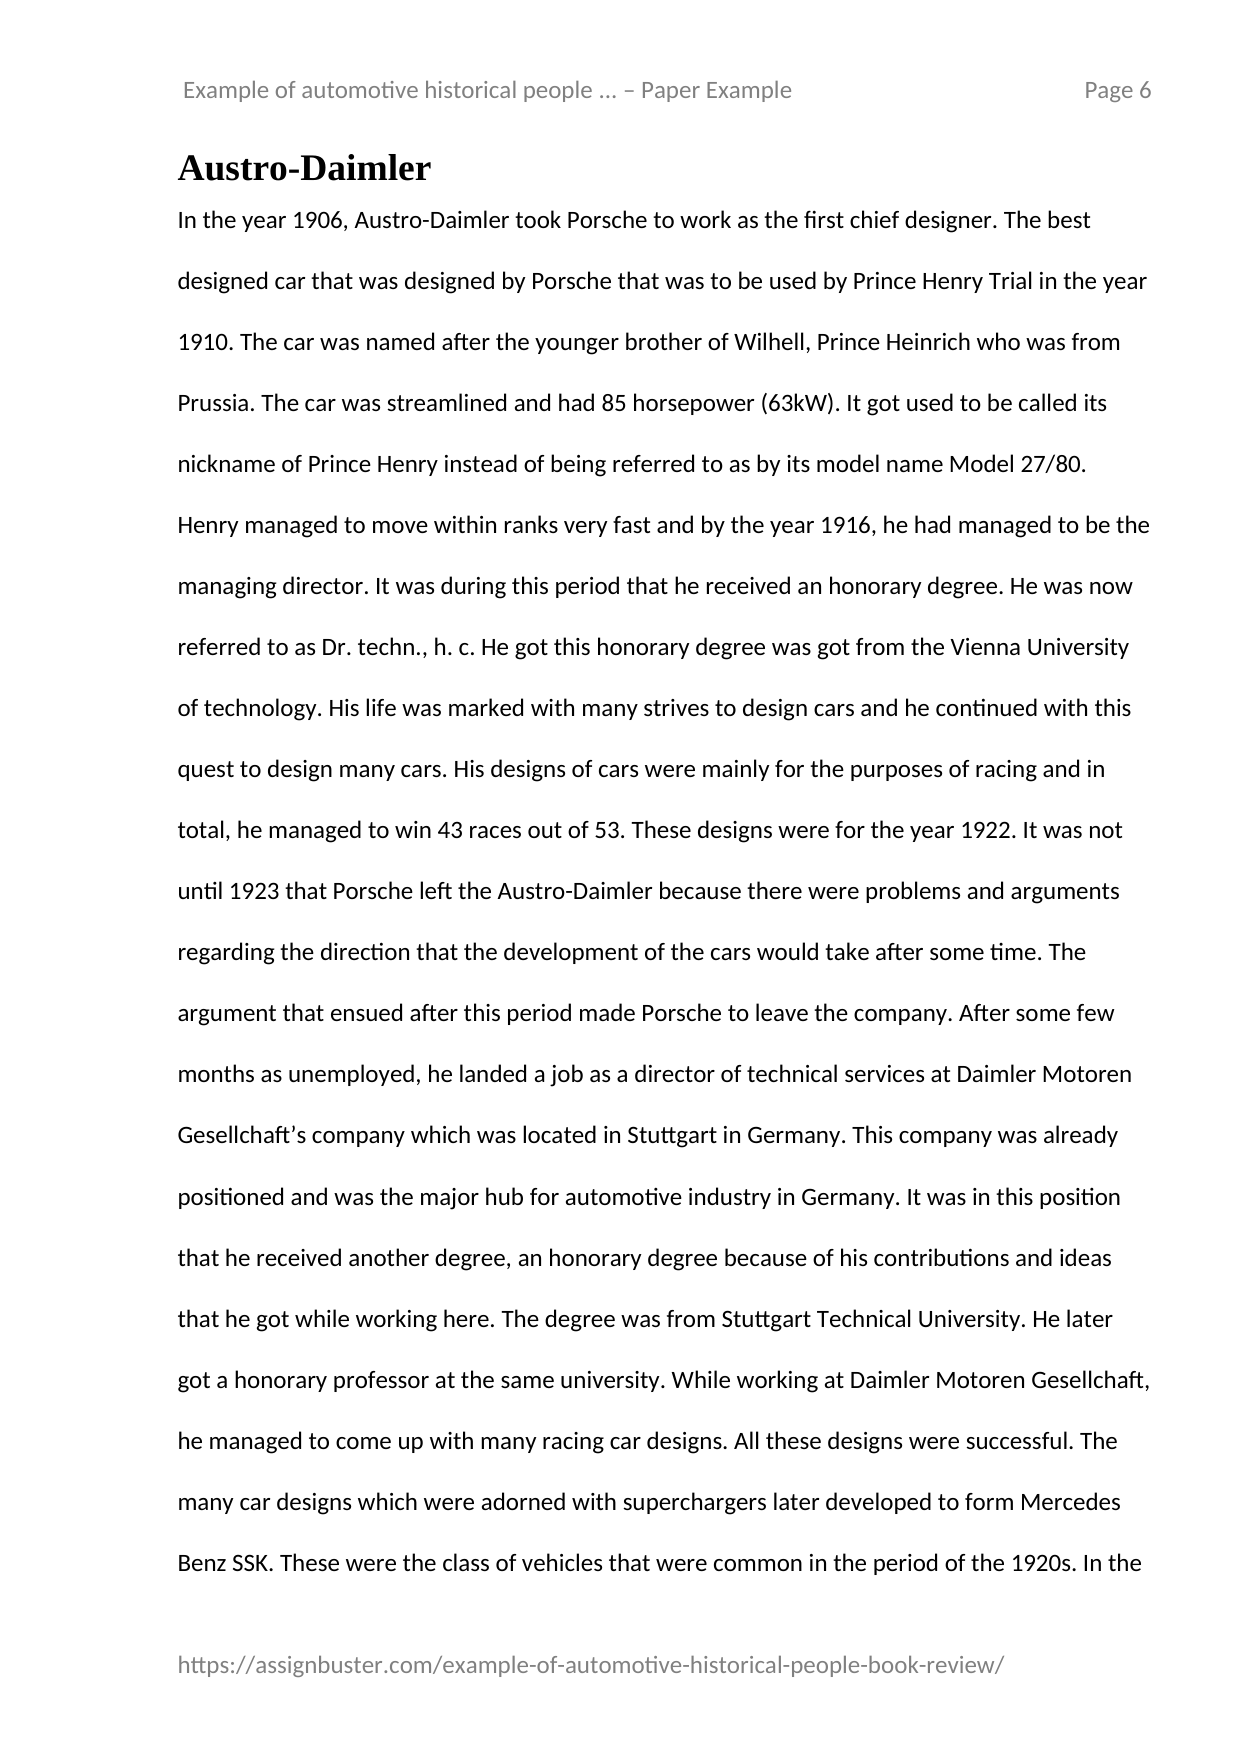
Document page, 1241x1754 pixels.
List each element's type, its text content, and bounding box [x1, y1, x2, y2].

subtitle Austro-Daimler [177, 145, 1152, 188]
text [177, 204, 1152, 1577]
